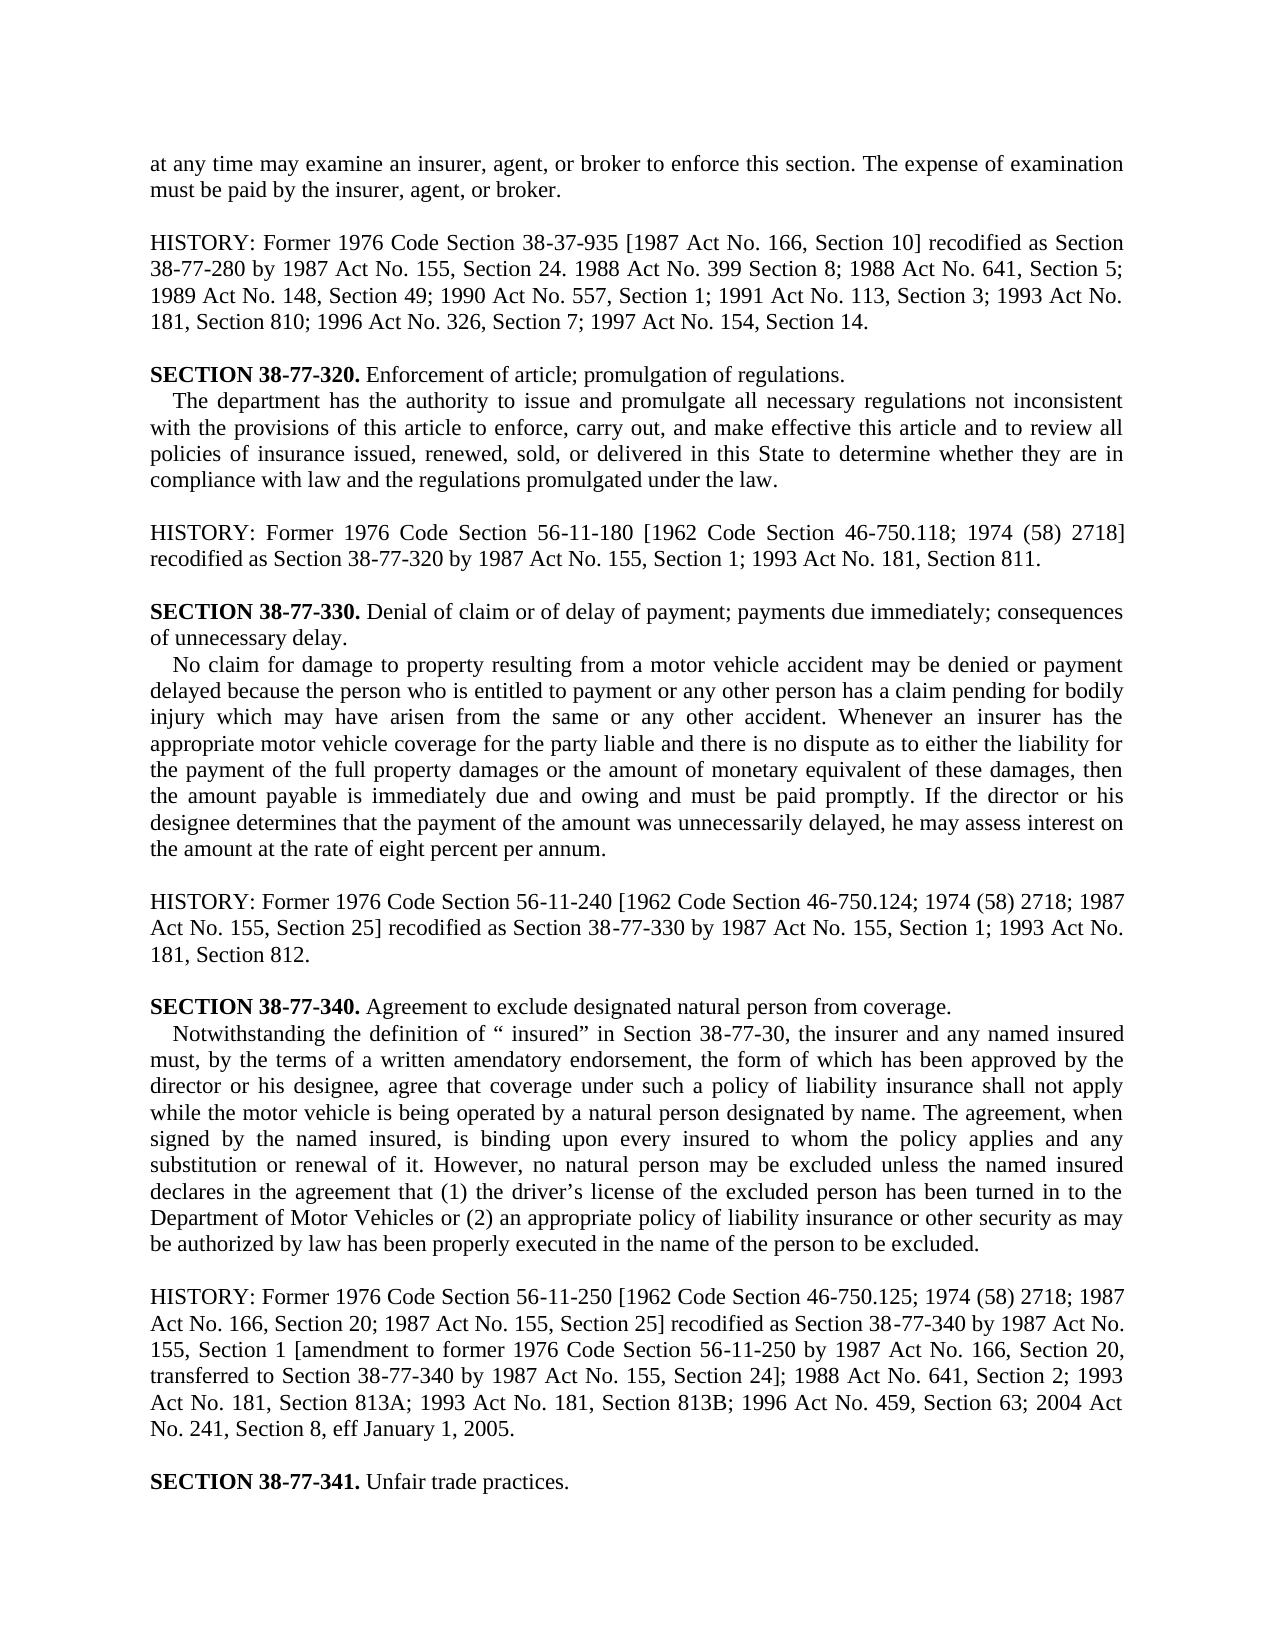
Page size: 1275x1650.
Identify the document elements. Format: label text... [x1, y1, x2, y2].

text The department has the authority to issue and promulgate all necessary regulations not inconsistent with the provisions of this article to enforce, carry out, and make effective this article and to review all policies of insurance issued, renewed, sold, or delivered in this State to determine whether they are in compliance with law and the regulations promulgated under the law. [150, 387, 1125, 493]
text SECTION 38-77-341. Unfair trade practices. [150, 1468, 1125, 1494]
text SECTION 38-77-320. Enforcement of article; promulgation of regulations. [150, 361, 1125, 387]
text No claim for damage to property resulting from a motor vehicle accident may be denied or payment delayed because the person who is entitled to payment or any other person has a claim pending for bodily injury which may have arisen from the same or any other accident. Whenever an insurer has the appropriate motor vehicle coverage for the party liable and there is no dispute as to either the liability for the payment of the full property damages or the amount of monetary equivalent of these damages, then the amount payable is immediately due and owing and must be paid promptly. If the director or his designee determines that the payment of the amount was unnecessarily delayed, he may assess interest on the amount at the rate of eight percent per annum. [150, 651, 1125, 862]
text HISTORY: Former 1976 Code Section 56-11-240 [1962 Code Section 46-750.124; 1974 (58) 2718; 1987 Act No. 155, Section 25] recodified as Section 38-77-330 by 1987 Act No. 155, Section 1; 1993 Act No. 181, Section 812. [150, 888, 1125, 967]
text Notwithstanding the definition of “ insured” in Section 38-77-30, the insurer and any named insured must, by the terms of a written amendatory endorsement, the form of which has been approved by the director or his designee, agree that coverage under such a policy of liability insurance shall not apply while the motor vehicle is being operated by a natural person designated by name. The agreement, when signed by the named insured, is binding upon every insured to whom the policy applies and any substitution or renewal of it. However, no natural person may be excluded unless the named insured declares in the agreement that (1) the driver’s license of the excluded person has been turned in to the Department of Motor Vehicles or (2) an appropriate policy of liability insurance or other security as may be authorized by law has been properly executed in the name of the person to be excluded. [150, 1020, 1125, 1257]
text HISTORY: Former 1976 Code Section 56-11-180 [1962 Code Section 46-750.118; 1974 (58) 2718] recodified as Section 38-77-320 by 1987 Act No. 155, Section 1; 1993 Act No. 181, Section 811. [150, 519, 1125, 572]
text HISTORY: Former 1976 Code Section 56-11-250 [1962 Code Section 46-750.125; 1974 (58) 2718; 1987 Act No. 166, Section 20; 1987 Act No. 155, Section 25] recodified as Section 38-77-340 by 1987 Act No. 155, Section 1 [amendment to former 1976 Code Section 56-11-250 by 1987 Act No. 166, Section 20, transferred to Section 38-77-340 by 1987 Act No. 155, Section 24]; 1988 Act No. 641, Section 2; 1993 Act No. 181, Section 813A; 1993 Act No. 181, Section 813B; 1996 Act No. 459, Section 63; 2004 Act No. 241, Section 8, eff January 1, 2005. [150, 1283, 1125, 1441]
text SECTION 38-77-340. Agreement to exclude designated natural person from coverage. [150, 993, 1125, 1020]
text HISTORY: Former 1976 Code Section 38-37-935 [1987 Act No. 166, Section 10] recodified as Section 38-77-280 by 1987 Act No. 155, Section 24. 1988 Act No. 399 Section 8; 1988 Act No. 641, Section 5; 1989 Act No. 148, Section 49; 1990 Act No. 557, Section 1; 1991 Act No. 113, Section 3; 1993 Act No. 181, Section 810; 1996 Act No. 326, Section 7; 1997 Act No. 154, Section 14. [150, 229, 1125, 334]
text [150, 150, 1125, 203]
text SECTION 38-77-330. Denial of claim or of delay of payment; payments due immediately; consequences of unnecessary delay. [150, 598, 1125, 651]
